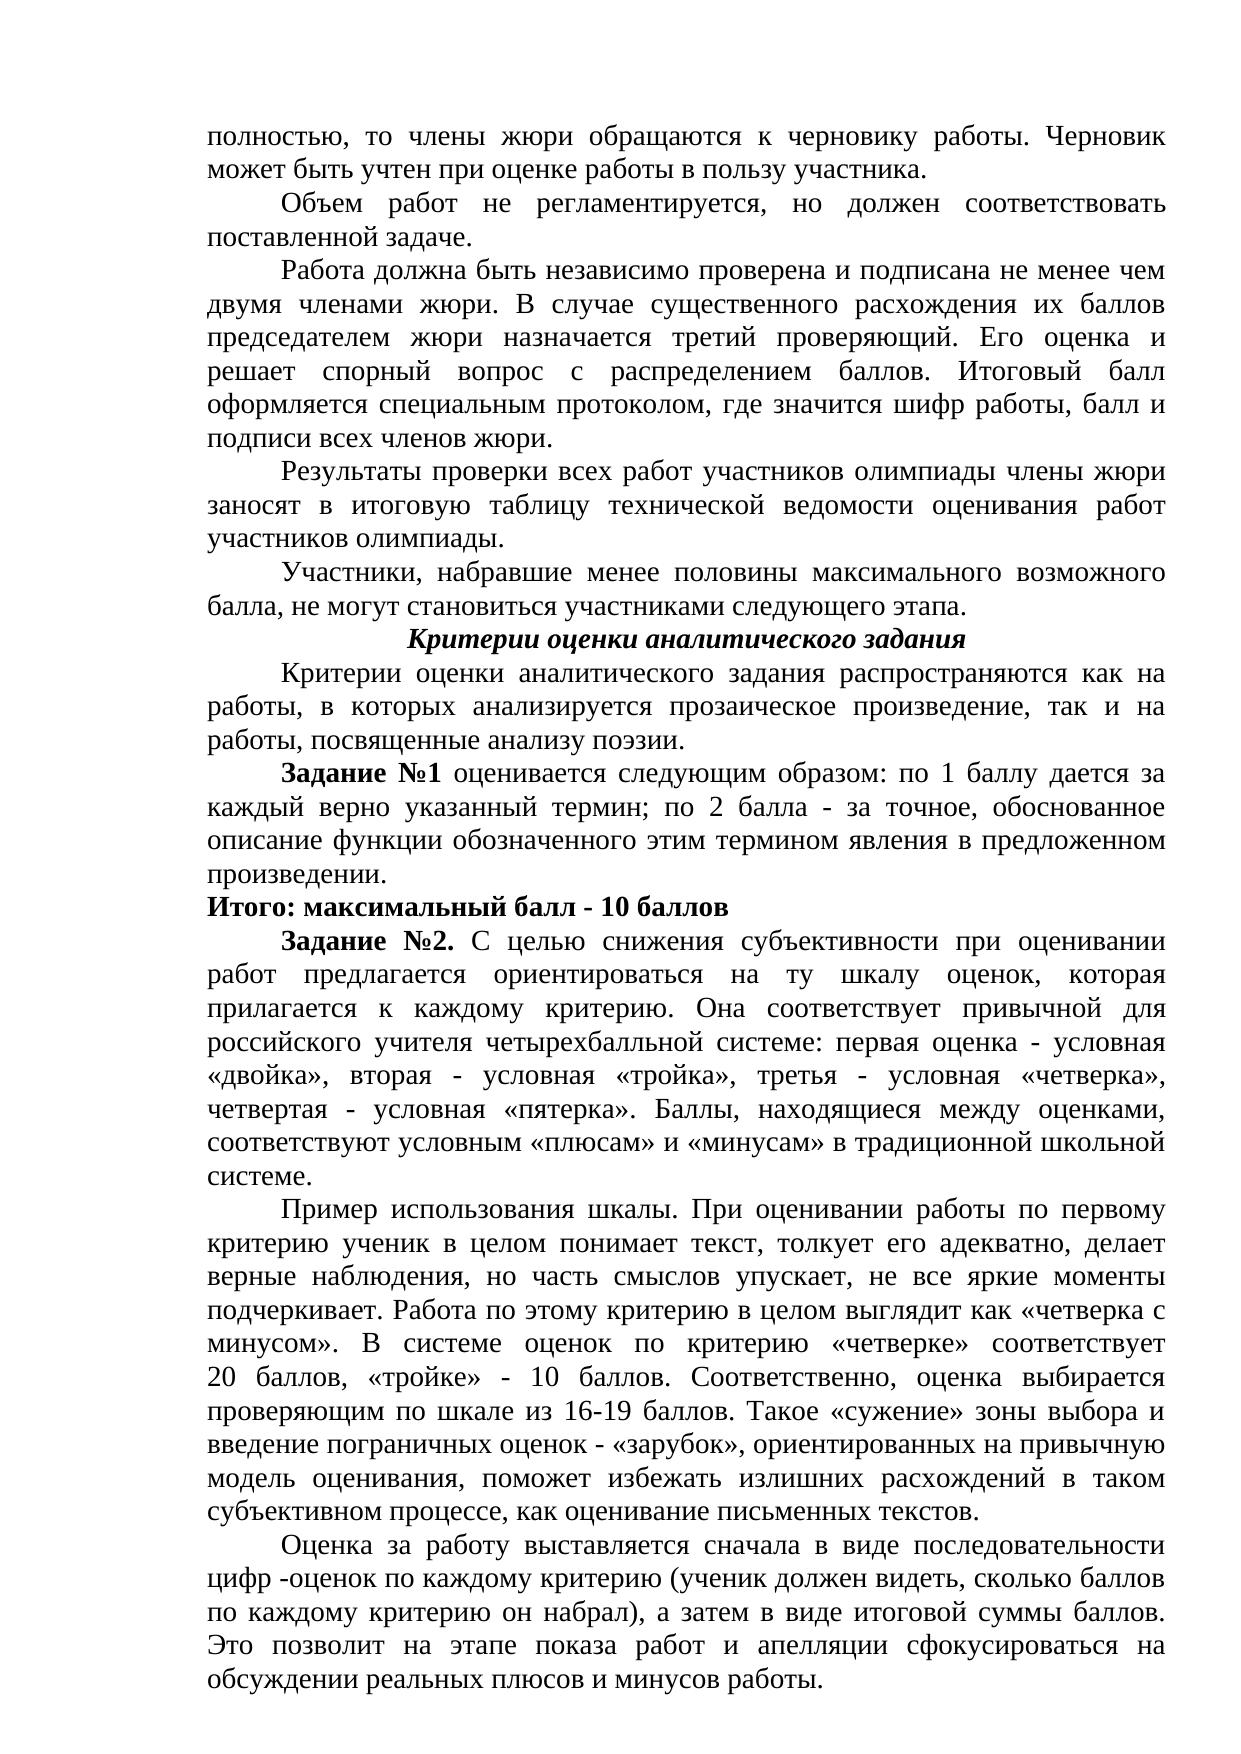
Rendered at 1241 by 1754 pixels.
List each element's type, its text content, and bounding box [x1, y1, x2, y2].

text Оценка за работу выставляется сначала в виде последовательности цифр -оценок по каждому критерию (ученик должен видеть, сколько баллов по каждому критерию он набрал), а затем в виде итоговой суммы баллов. Это позволит на этапе показа работ и апелляции сфокусироваться на обсуждении реальных плюсов и минусов работы. [207, 1527, 1167, 1694]
text Пример использования шкалы. При оценивании работы по первому критерию ученик в целом понимает текст, толкует его адекватно, делает верные наблюдения, но часть смыслов упускает, не все яркие моменты подчеркивает. Работа по этому критерию в целом выглядит как «четверка с минусом». В системе оценок по критерию «четверке» соответствует 20 баллов, «тройке» - 10 баллов. Соответственно, оценка выбирается проверяющим по шкале из 16-19 баллов. Такое «сужение» зоны выбора и введение пограничных оценок - «зарубок», ориентированных на привычную модель оценивания, поможет избежать излишних расхождений в таком субъективном процессе, как оценивание письменных текстов. [207, 1191, 1167, 1527]
text Критерии оценки аналитического задания [207, 621, 1167, 655]
text Результаты проверки всех работ участников олимпиады члены жюри заносят в итоговую таблицу технической ведомости оценивания работ участников олимпиады. [207, 453, 1167, 554]
text Задание №1 оценивается следующим образом: по 1 баллу дается за каждый верно указанный термин; по 2 балла - за точное, обоснованное описание функции обозначенного этим термином явления в предложенном произведении. [207, 755, 1167, 889]
text Итого: максимальный балл - 10 баллов [207, 889, 1167, 923]
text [207, 118, 1167, 185]
text Задание №2. С целью снижения субъективности при оценивании работ предлагается ориентироваться на ту шкалу оценок, которая прилагается к каждому критерию. Она соответствует привычной для российского учителя четырехбалльной системе: первая оценка - условная «двойка», вторая - условная «тройка», третья - условная «четверка», четвертая - условная «пятерка». Баллы, находящиеся между оценками, соответствуют условным «плюсам» и «минусам» в традиционной школьной системе. [207, 923, 1167, 1191]
text Критерии оценки аналитического задания распространяются как на работы, в которых анализируется прозаическое произведение, так и на работы, посвященные анализу поэзии. [207, 655, 1167, 755]
text Работа должна быть независимо проверена и подписана не менее чем двумя членами жюри. В случае существенного расхождения их баллов председателем жюри назначается третий проверяющий. Его оценка и решает спорный вопрос с распределением баллов. Итоговый балл оформляется специальным протоколом, где значится шифр работы, балл и подписи всех членов жюри. [207, 252, 1167, 453]
text Участники, набравшие менее половины максимального возможного балла, не могут становиться участниками следующего этапа. [207, 554, 1167, 621]
text Объем работ не регламентируется, но должен соответствовать поставленной задаче. [207, 185, 1167, 252]
